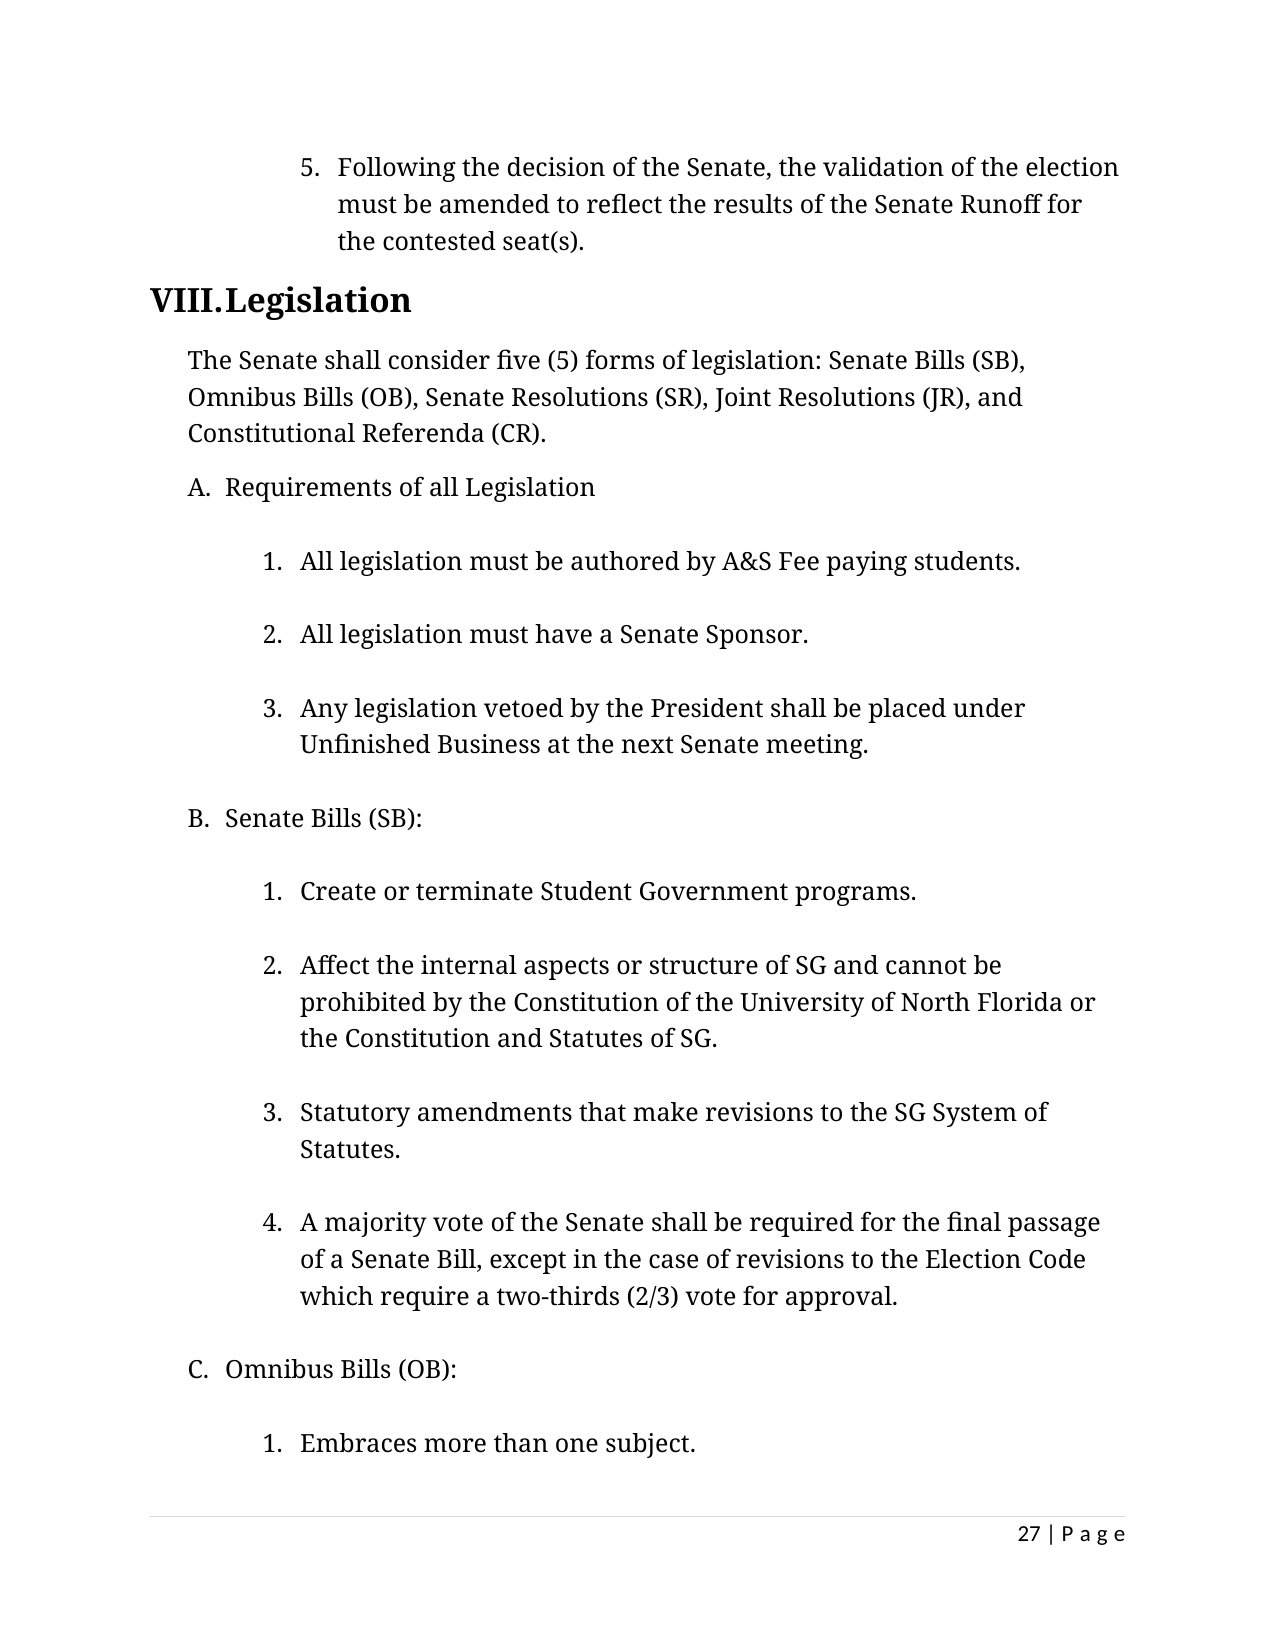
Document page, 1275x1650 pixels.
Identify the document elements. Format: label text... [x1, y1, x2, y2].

list All legislation must have a Senate Sponsor. [262, 617, 1125, 651]
list Senate Bills (SB): [187, 801, 1125, 834]
list Embraces more than one subject. [262, 1426, 1125, 1460]
list A majority vote of the Senate shall be required for the final passage of a Senate Bill, except in the case of revisions to the Election Code which require a two-thirds (2/3) vote for approval. [262, 1205, 1125, 1313]
list Any legislation vetoed by the President shall be placed under Unfinished Business at the next Senate meeting. [262, 690, 1125, 761]
list All legislation must be authored by A&S Fee paying students. [262, 543, 1125, 577]
list Affect the internal aspects or structure of SG and cannot be prohibited by the Constitution of the University of North Florida or the Constitution and Statutes of SG. [262, 948, 1125, 1055]
list Omnibus Bills (OB): [187, 1352, 1125, 1386]
subtitle Legislation [150, 277, 1125, 322]
list Statutory amendments that make revisions to the SG System of Statutes. [262, 1095, 1125, 1166]
list Following the decision of the Senate, the validation of the election must be amended to reflect the results of the Senate Runoff for the contested seat(s). [300, 150, 1125, 258]
text The Senate shall consider five (5) forms of legislation: Senate Bills (SB), Omnibus Bills (OB), Senate Resolutions (SR), Joint Resolutions (JR), and Constitutional Referenda (CR). [187, 343, 1125, 450]
list Create or terminate Student Government programs. [262, 874, 1125, 908]
list Requirements of all Legislation [187, 469, 1125, 504]
